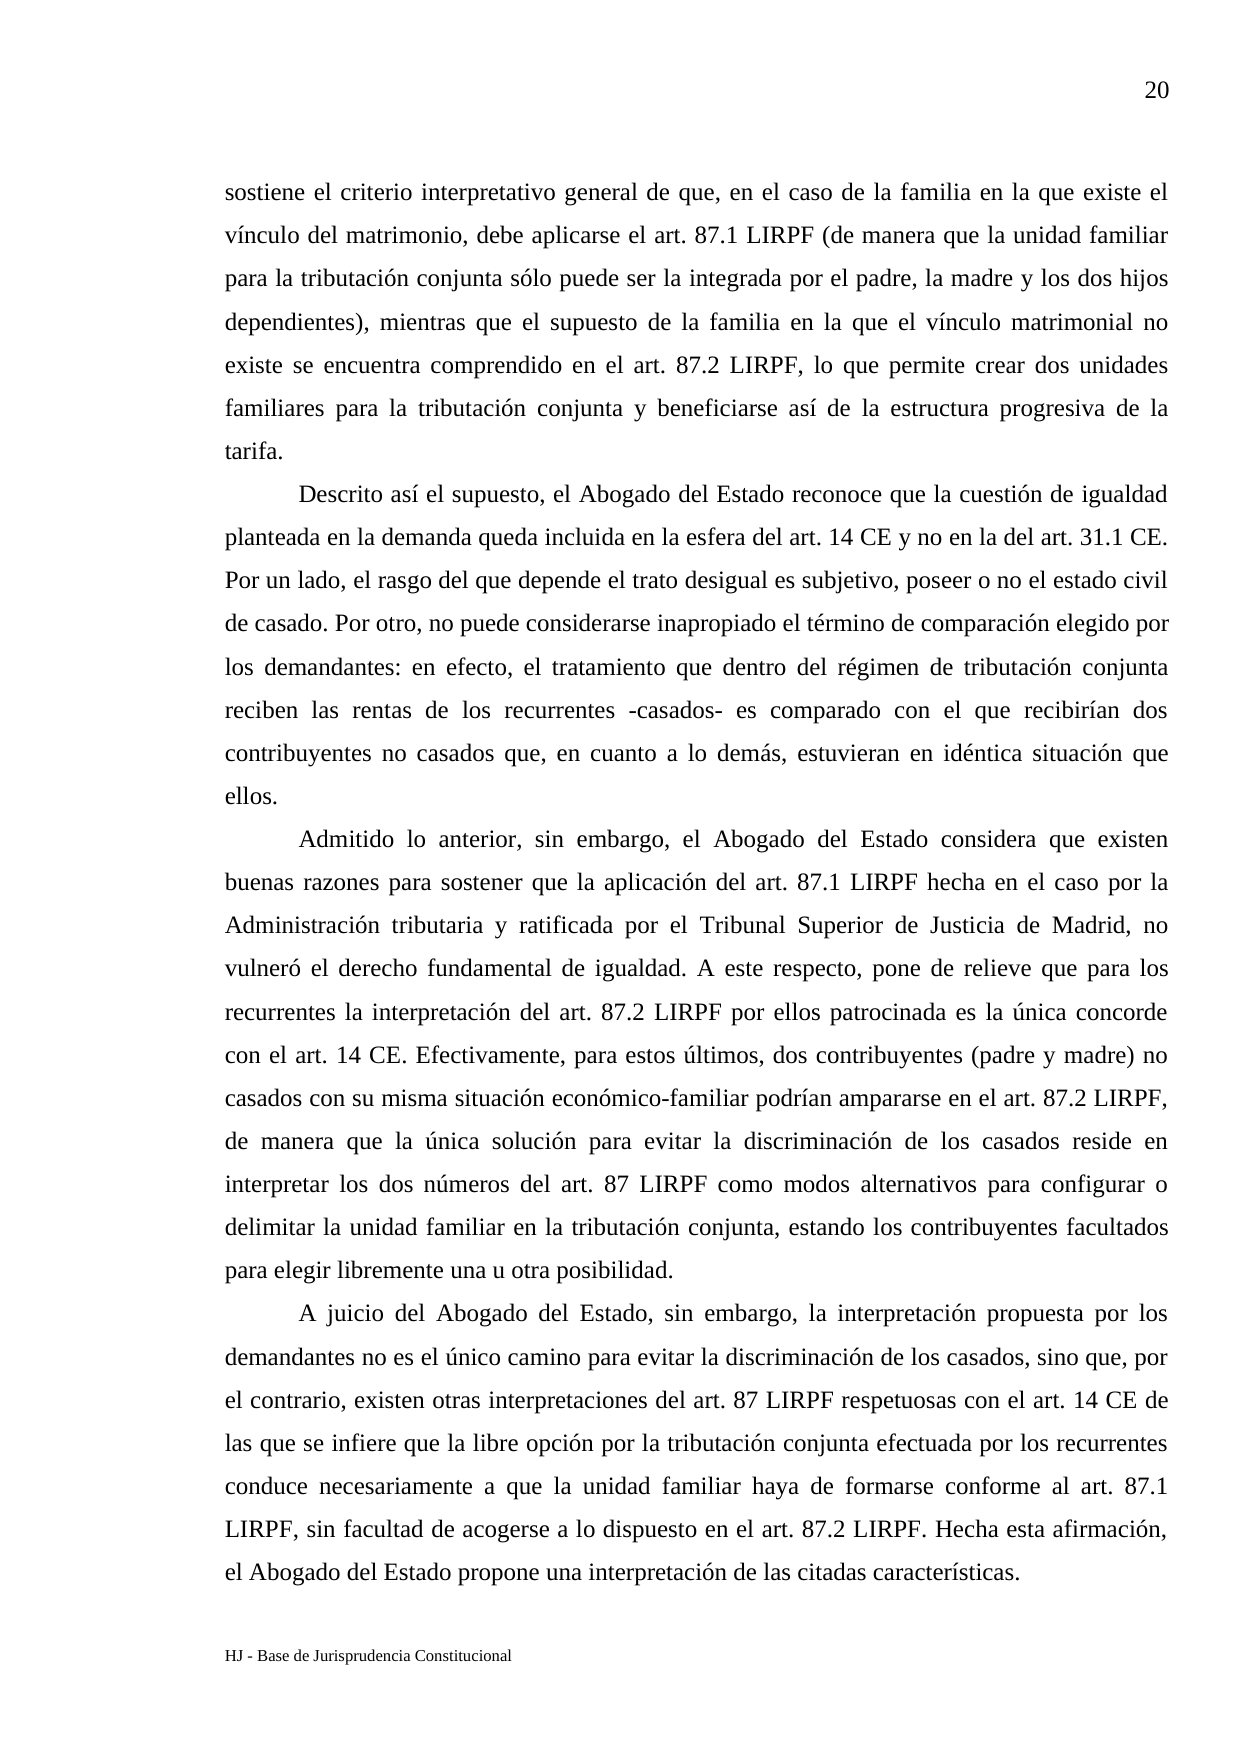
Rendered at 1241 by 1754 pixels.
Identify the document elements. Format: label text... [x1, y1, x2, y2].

text Descrito así el supuesto, el Abogado del Estado reconoce que la cuestión de igualdad planteada en la demanda queda incluida en la esfera del art. 14 CE y no en la del art. 31.1 CE. Por un lado, el rasgo del que depende el trato desigual es subjetivo, poseer o no el estado civil de casado. Por otro, no puede considerarse inapropiado el término de comparación elegido por los demandantes: en efecto, el tratamiento que dentro del régimen de tributación conjunta reciben las rentas de los recurrentes -casados- es comparado con el que recibirían dos contribuyentes no casados que, en cuanto a lo demás, estuvieran en idéntica situación que ellos. [224, 479, 1169, 810]
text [224, 177, 1169, 465]
text Admitido lo anterior, sin embargo, el Abogado del Estado considera que existen buenas razones para sostener que la aplicación del art. 87.1 LIRPF hecha en el caso por la Administración tributaria y ratificada por el Tribunal Superior de Justicia de Madrid, no vulneró el derecho fundamental de igualdad. A este respecto, pone de relieve que para los recurrentes la interpretación del art. 87.2 LIRPF por ellos patrocinada es la única concorde con el art. 14 CE. Efectivamente, para estos últimos, dos contribuyentes (padre y madre) no casados con su misma situación económico-familiar podrían ampararse en el art. 87.2 LIRPF, de manera que la única solución para evitar la discriminación de los casados reside en interpretar los dos números del art. 87 LIRPF como modos alternativos para configurar o delimitar la unidad familiar en la tributación conjunta, estando los contribuyentes facultados para elegir libremente una u otra posibilidad. [224, 824, 1169, 1284]
text A juicio del Abogado del Estado, sin embargo, la interpretación propuesta por los demandantes no es el único camino para evitar la discriminación de los casados, sino que, por el contrario, existen otras interpretaciones del art. 87 LIRPF respetuosas con el art. 14 CE de las que se infiere que la libre opción por la tributación conjunta efectuada por los recurrentes conduce necesariamente a que la unidad familiar haya de formarse conforme al art. 87.1 LIRPF, sin facultad de acogerse a lo dispuesto en el art. 87.2 LIRPF. Hecha esta afirmación, el Abogado del Estado propone una interpretación de las citadas características. [224, 1298, 1169, 1586]
